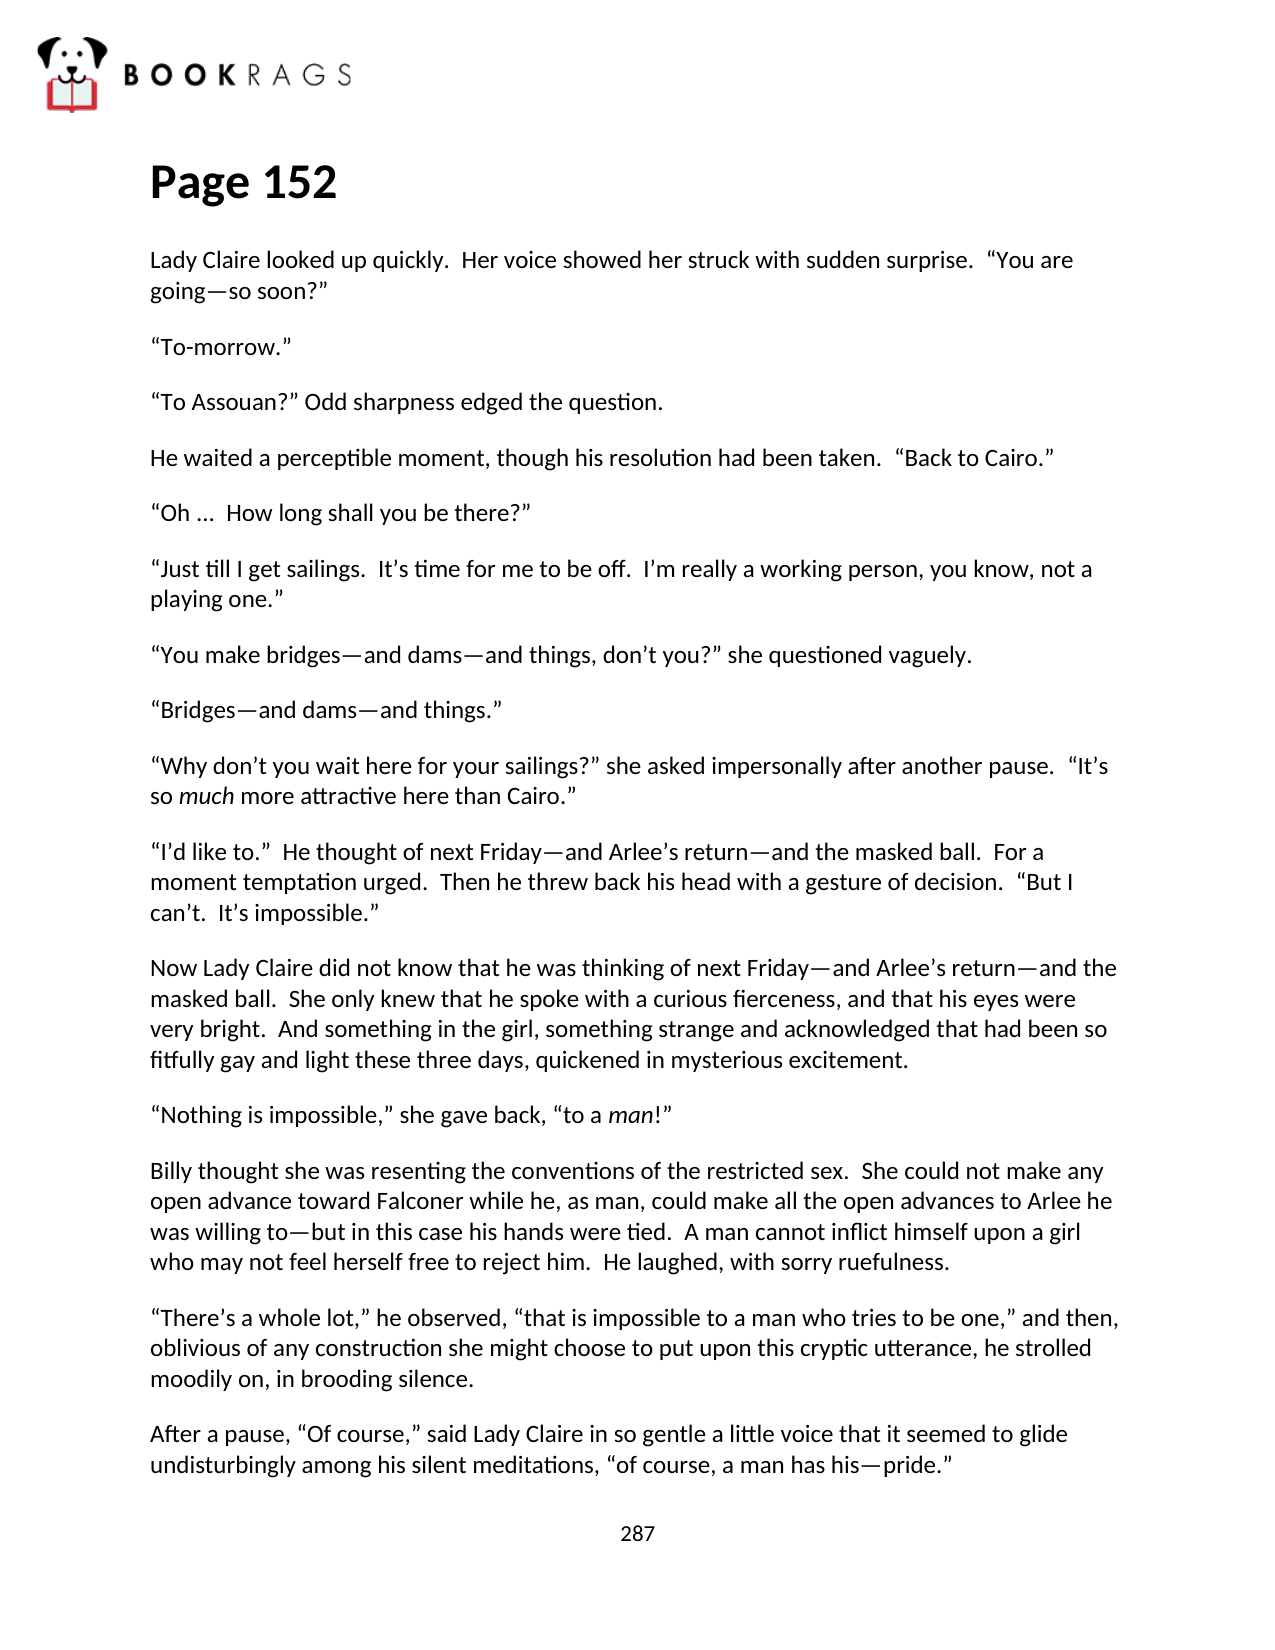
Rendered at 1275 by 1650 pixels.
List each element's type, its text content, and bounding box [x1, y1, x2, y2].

text He waited a perceptible moment, though his resolution had been taken. “Back to Cairo.” [150, 442, 1125, 472]
text After a pause, “Of course,” said Lady Claire in so gentle a little voice that it seemed to glide undisturbingly among his silent meditations, “of course, a man has his—­pride.” [150, 1419, 1125, 1480]
text “To Assouan?” Odd sharpness edged the question. [150, 386, 1125, 417]
text “Oh ... How long shall you be there?” [150, 497, 1125, 528]
text “To-morrow.” [150, 331, 1125, 361]
text Lady Claire looked up quickly. Her voice showed her struck with sudden surprise. “You are going—­so soon?” [150, 244, 1125, 306]
text “I’d like to.” He thought of next Friday—­and Arlee’s return—­and the masked ball. For a moment temptation urged. Then he threw back his head with a gesture of decision. “But I can’t. It’s impossible.” [150, 836, 1125, 927]
picture [37, 37, 351, 113]
text Billy thought she was resenting the conventions of the restricted sex. She could not make any open advance toward Falconer while he, as man, could make all the open advances to Arlee he was willing to—­but in this case his hands were tied. A man cannot inflict himself upon a girl who may not feel herself free to reject him. He laughed, with sorry ruefulness. [150, 1155, 1125, 1277]
text “Nothing is impossible,” she gave back, “to a man!” [150, 1099, 1125, 1130]
text “Bridges—­and dams—­and things.” [150, 694, 1125, 725]
text “You make bridges—­and dams—­and things, don’t you?” she questioned vaguely. [150, 639, 1125, 669]
text “There’s a whole lot,” he observed, “that is impossible to a man who tries to be one,” and then, oblivious of any construction she might choose to put upon this cryptic utterance, he strolled moodily on, in brooding silence. [150, 1302, 1125, 1394]
text Now Lady Claire did not know that he was thinking of next Friday—­and Arlee’s return—­and the masked ball. She only knew that he spoke with a curious fierceness, and that his eyes were very bright. And something in the girl, something strange and acknowledged that had been so fitfully gay and light these three days, quickened in mysterious excitement. [150, 952, 1125, 1074]
text Page 152 [150, 150, 1125, 211]
text “Just till I get sailings. It’s time for me to be off. I’m really a working person, you know, not a playing one.” [150, 553, 1125, 614]
text “Why don’t you wait here for your sailings?” she asked impersonally after another pause. “It’s so much more attractive here than Cairo.” [150, 750, 1125, 811]
